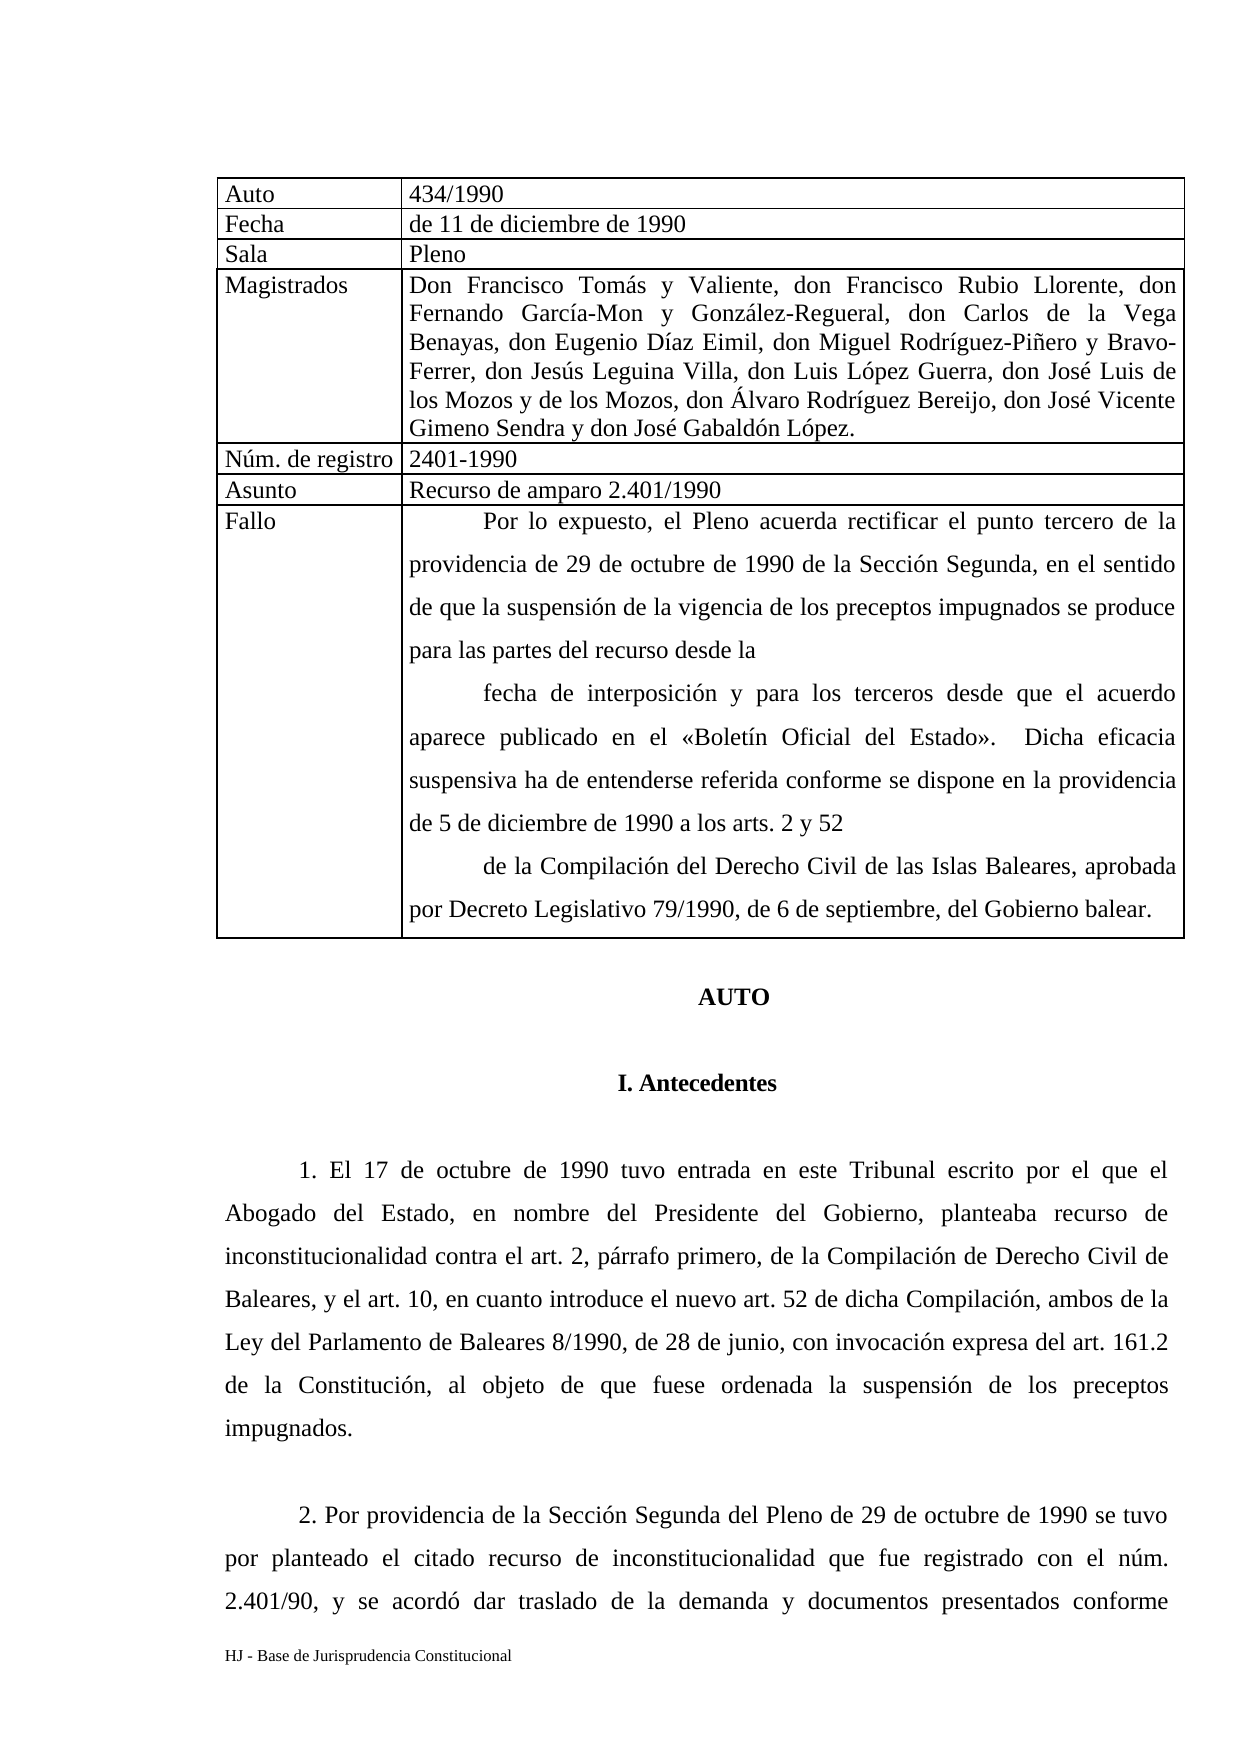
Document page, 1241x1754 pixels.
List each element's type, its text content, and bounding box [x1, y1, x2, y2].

table_cell Pleno [402, 240, 1184, 268]
table_header 434/1990 [402, 179, 1184, 207]
table_header Auto [218, 179, 401, 207]
text AUTO [224, 982, 1169, 1011]
table_cell Núm. de registro [218, 444, 401, 473]
table_cell Don Francisco Tomás y Valiente, don Francisco Rubio Llorente, don Fernando García-Mon y González-Regueral, don Carlos de la Vega Benayas, don Eugenio Díaz Eimil, don Miguel Rodríguez-Piñero y Bravo-Ferrer, don Jesús Leguina Villa, don Luis López Guerra, don José Luis de los Mozos y de los Mozos, don Álvaro Rodríguez Bereijo, don José Vicente Gimeno Sendra y don José Gabaldón López. [403, 270, 1183, 442]
table_cell Fecha [218, 209, 401, 238]
table_cell Asunto [218, 475, 401, 504]
table_cell 2401-1990 [403, 444, 1183, 473]
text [224, 1500, 1169, 1615]
table_cell de 11 de diciembre de 1990 [402, 209, 1184, 238]
text 1. El 17 de octubre de 1990 tuvo entrada en este Tribunal escrito por el que el Abogado del Estado, en nombre del Presidente del Gobierno, planteaba recurso de inconstitucionalidad contra el art. 2, párrafo primero, de la Compilación de Derecho Civil de Baleares, y el art. 10, en cuanto introduce el nuevo art. 52 de dicha Compilación, ambos de la Ley del Parlamento de Baleares 8/1990, de 28 de junio, con invocación expresa del art. 161.2 de la Constitución, al objeto de que fuese ordenada la suspensión de los preceptos impugnados. [224, 1155, 1169, 1442]
table_cell Recurso de amparo 2.401/1990 [403, 475, 1183, 504]
table_cell Fallo [218, 506, 401, 937]
table_cell Por lo expuesto, el Pleno acuerda rectificar el punto tercero de la providencia de 29 de octubre de 1990 de la Sección Segunda, en el sentido de que la suspensión de la vigencia de los preceptos impugnados se produce para las partes del recurso desde la fecha de interposición y para los terceros desde que el acuerdo aparece publicado en el «Boletín Oficial del Estado». Dicha eficacia suspensiva ha de entenderse referida conforme se dispone en la providencia de 5 de diciembre de 1990 a los arts. 2 y 52 de la Compilación del Derecho Civil de las Islas Baleares, aprobada por Decreto Legislativo 79/1990, de 6 de septiembre, del Gobierno balear. [403, 506, 1183, 937]
table_cell Sala [218, 240, 401, 268]
text I. Antecedentes [224, 1068, 1169, 1097]
table_cell Magistrados [218, 270, 401, 442]
